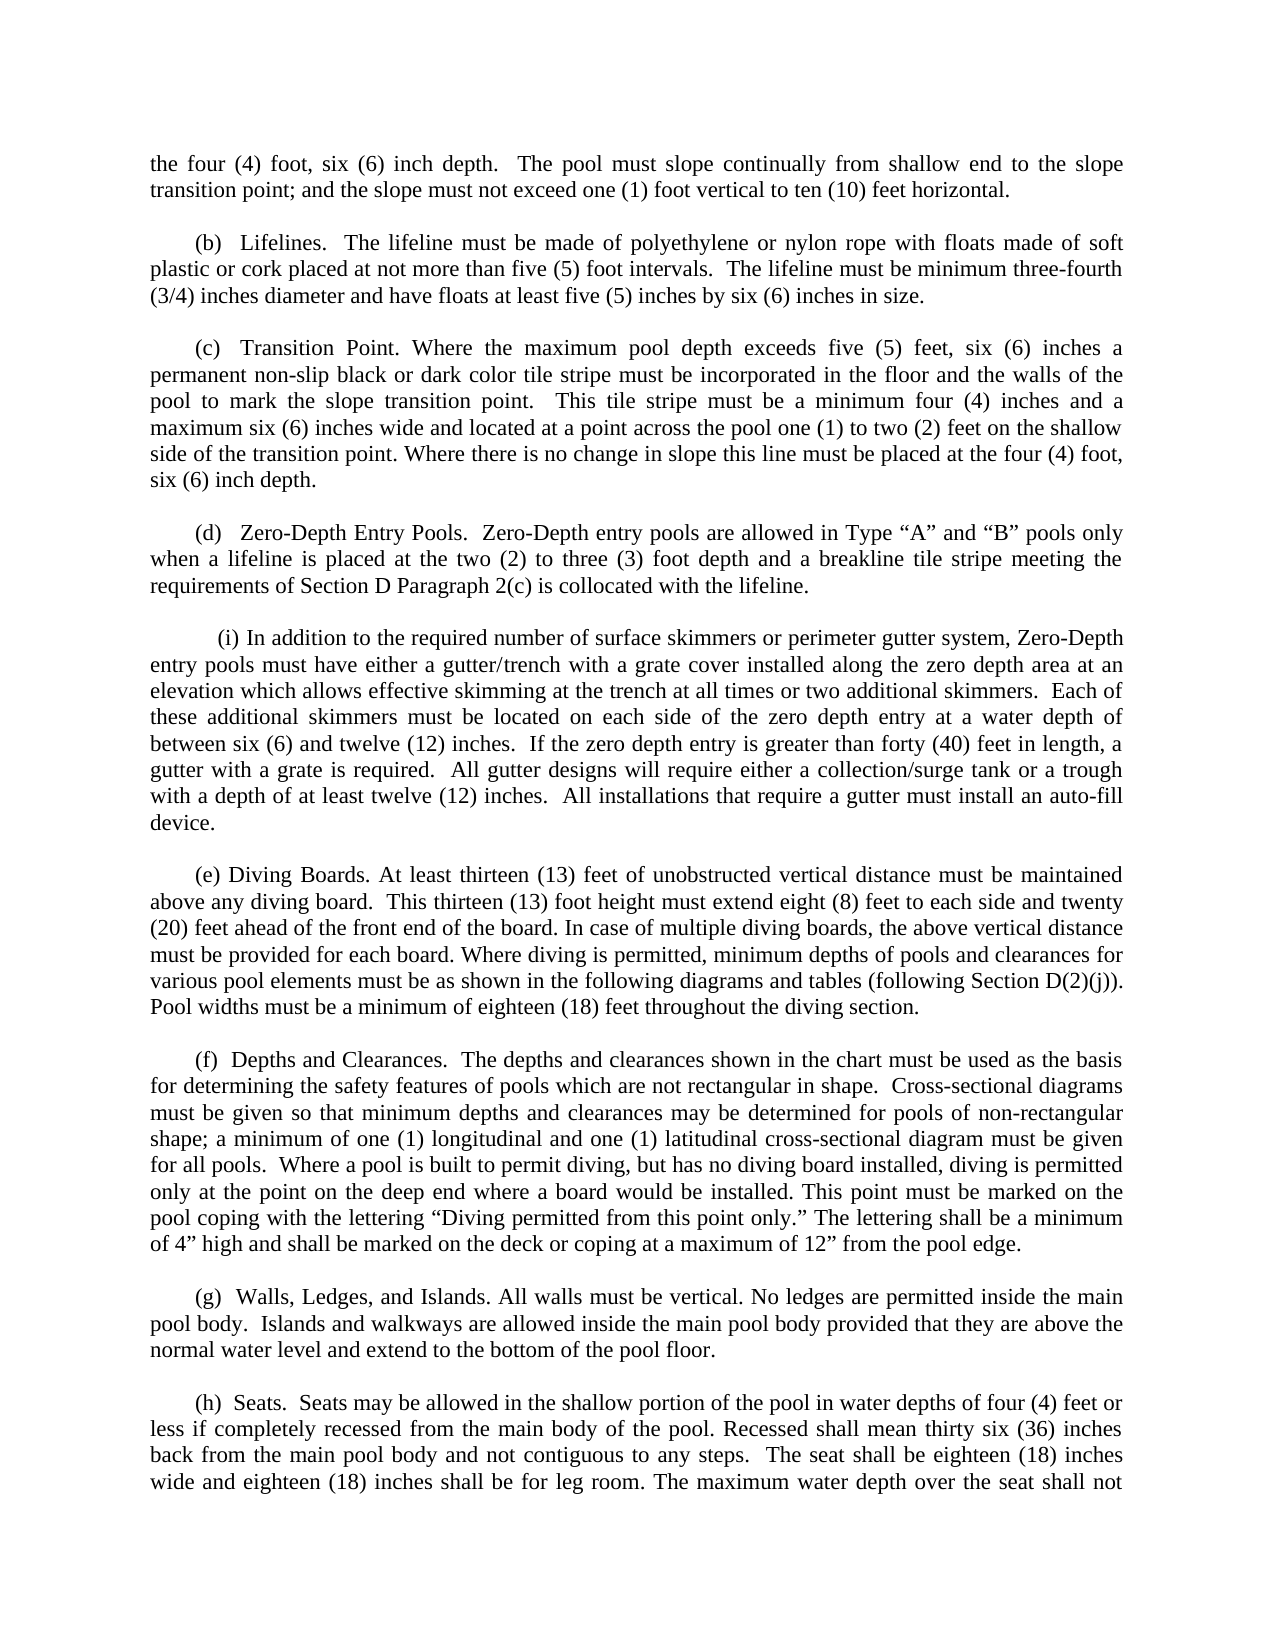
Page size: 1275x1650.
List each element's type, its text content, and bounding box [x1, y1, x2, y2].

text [150, 150, 1125, 203]
text (i) In addition to the required number of surface skimmers or perimeter gutter system, Zero-Depth entry pools must have either a gutter/trench with a grate cover installed along the zero depth area at an elevation which allows effective skimming at the trench at all times or two additional skimmers. Each of these additional skimmers must be located on each side of the zero depth entry at a water depth of between six (6) and twelve (12) inches. If the zero depth entry is greater than forty (40) feet in length, a gutter with a grate is required. All gutter designs will require either a collection/surge tank or a trough with a depth of at least twelve (12) inches. All installations that require a gutter must install an auto-fill device. [150, 624, 1125, 835]
text (c) Transition Point. Where the maximum pool depth exceeds five (5) feet, six (6) inches a permanent non-slip black or dark color tile stripe must be incorporated in the floor and the walls of the pool to mark the slope transition point. This tile stripe must be a minimum four (4) inches and a maximum six (6) inches wide and located at a point across the pool one (1) to two (2) feet on the shallow side of the transition point. Where there is no change in slope this line must be placed at the four (4) foot, six (6) inch depth. [150, 334, 1125, 493]
text (e) Diving Boards. At least thirteen (13) feet of unobstructed vertical distance must be maintained above any diving board. This thirteen (13) foot height must extend eight (8) feet to each side and twenty (20) feet ahead of the front end of the board. In case of multiple diving boards, the above vertical distance must be provided for each board. Where diving is permitted, minimum depths of pools and clearances for various pool elements must be as shown in the following diagrams and tables (following Section D(2)(j)). Pool widths must be a minimum of eighteen (18) feet throughout the diving section. [150, 862, 1125, 1020]
text (f) Depths and Clearances. The depths and clearances shown in the chart must be used as the basis for determining the safety features of pools which are not rectangular in shape. Cross-sectional diagrams must be given so that minimum depths and clearances may be determined for pools of non-rectangular shape; a minimum of one (1) longitudinal and one (1) latitudinal cross-sectional diagram must be given for all pools. Where a pool is built to permit diving, but has no diving board installed, diving is permitted only at the point on the deep end where a board would be installed. This point must be marked on the pool coping with the lettering “Diving permitted from this point only.” The lettering shall be a minimum of 4” high and shall be marked on the deck or coping at a maximum of 12” from the pool edge. [150, 1046, 1125, 1257]
text (b) Lifelines. The lifeline must be made of polyethylene or nylon rope with floats made of soft plastic or cork placed at not more than five (5) foot intervals. The lifeline must be minimum three-fourth (3/4) inches diameter and have floats at least five (5) inches by six (6) inches in size. [150, 229, 1125, 308]
text (d) Zero-Depth Entry Pools. Zero-Depth entry pools are allowed in Type “A” and “B” pools only when a lifeline is placed at the two (2) to three (3) foot depth and a breakline tile stripe meeting the requirements of Section D Paragraph 2(c) is collocated with the lifeline. [150, 519, 1125, 598]
text (g) Walls, Ledges, and Islands. All walls must be vertical. No ledges are permitted inside the main pool body. Islands and walkways are allowed inside the main pool body provided that they are above the normal water level and extend to the bottom of the pool floor. [150, 1283, 1125, 1362]
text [150, 1389, 1125, 1494]
